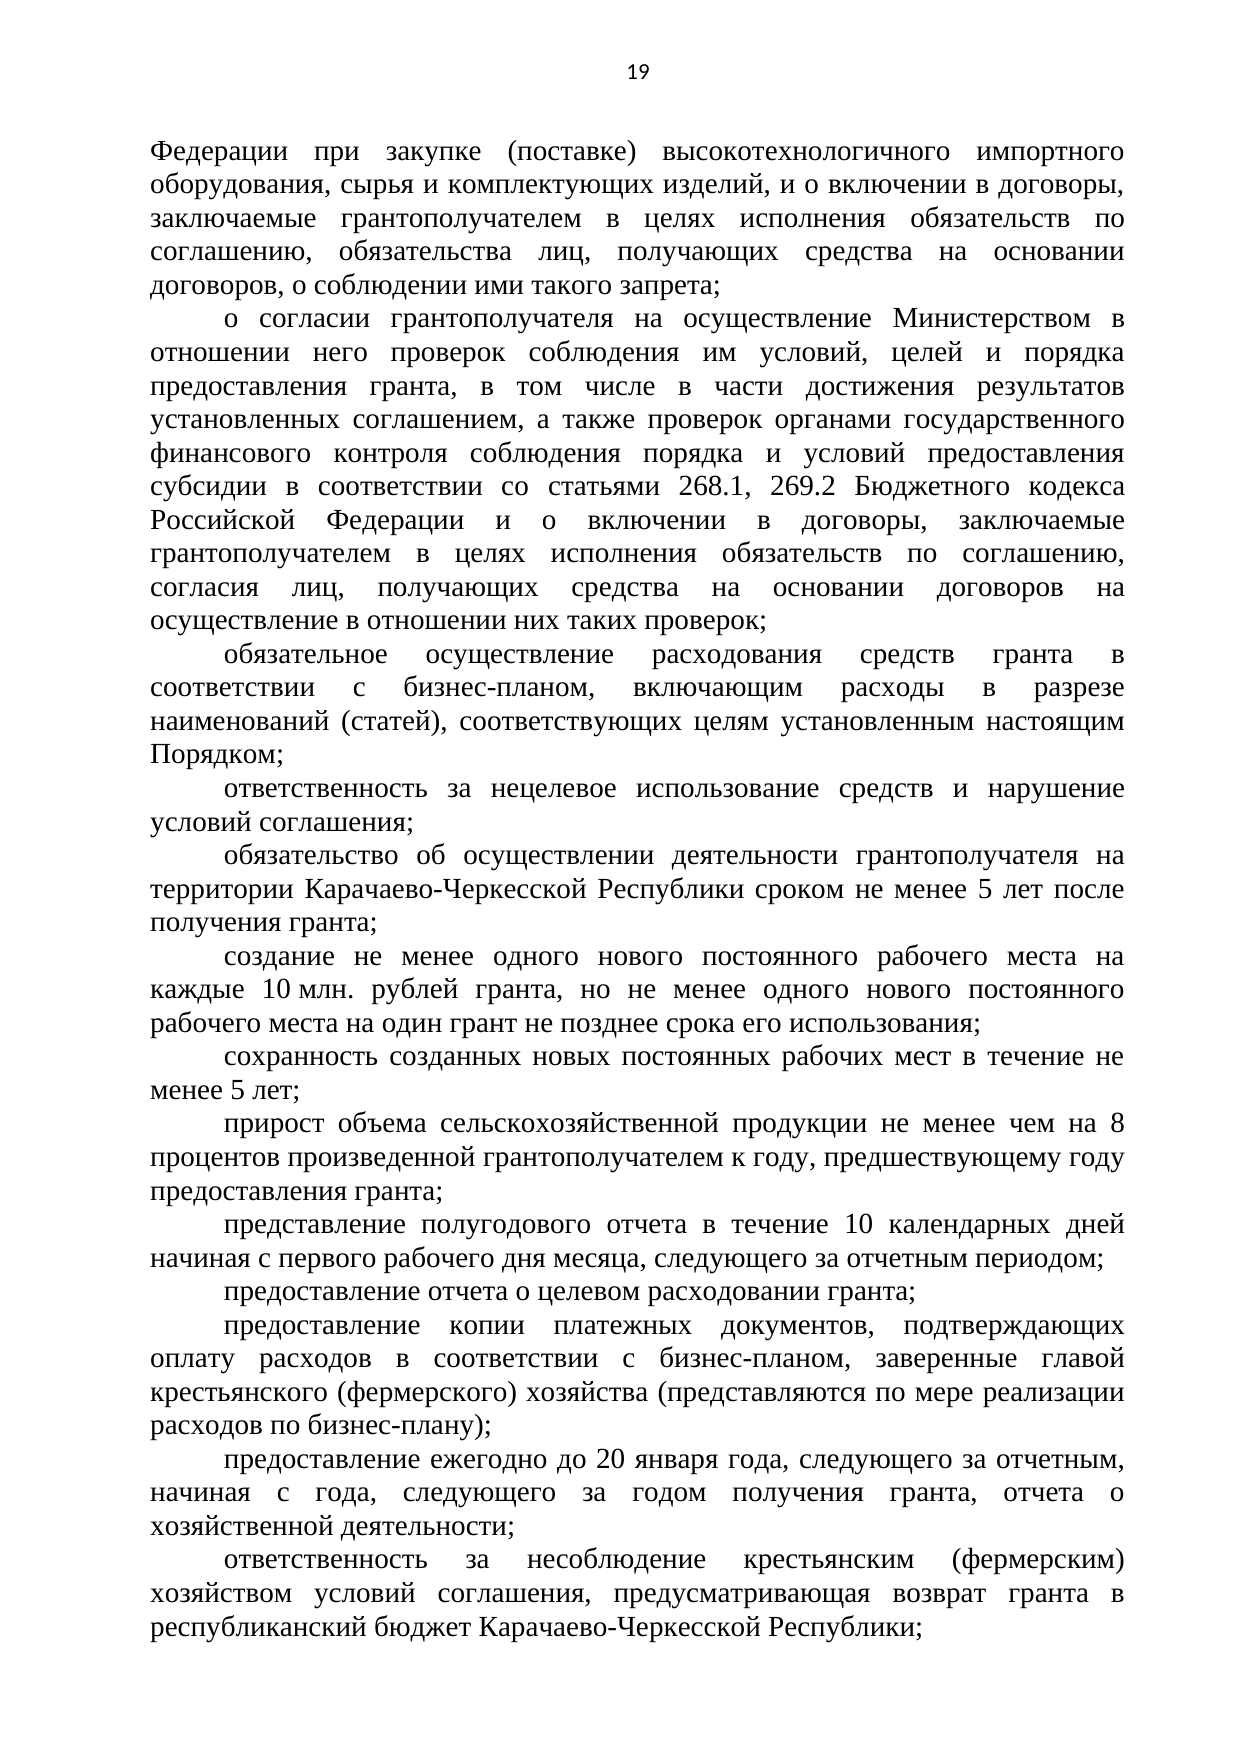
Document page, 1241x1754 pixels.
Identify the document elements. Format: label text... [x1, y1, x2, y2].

text обязательство об осуществлении деятельности грантополучателя на территории Карачаево-Черкесской Республики сроком не менее 5 лет после получения гранта; [150, 837, 1126, 938]
text представление полугодового отчета в течение 10 календарных дней начиная с первого рабочего дня месяца, следующего за отчетным периодом; [150, 1206, 1126, 1273]
text предоставление ежегодно до 20 января года, следующего за отчетным, начиная с года, следующего за годом получения гранта, отчета о хозяйственной деятельности; [150, 1441, 1126, 1542]
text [150, 133, 1126, 301]
text предоставление отчета о целевом расходовании гранта; [150, 1273, 1126, 1307]
text о согласии грантополучателя на осуществление Министерством в отношении него проверок соблюдения им условий, целей и порядка предоставления гранта, в том числе в части достижения результатов установленных соглашением, а также проверок органами государственного финансового контроля соблюдения порядка и условий предоставления субсидии в соответствии со статьями 268.1, 269.2 Бюджетного кодекса Российской Федерации и о включении в договоры, заключаемые грантополучателем в целях исполнения обязательств по соглашению, согласия лиц, получающих средства на основании договоров на осуществление в отношении них таких проверок; [150, 301, 1126, 636]
text ответственность за нецелевое использование средств и нарушение условий соглашения; [150, 770, 1126, 837]
text ответственность за несоблюдение крестьянским (фермерским) хозяйством условий соглашения, предусматривающая возврат гранта в республиканский бюджет Карачаево-Черкесской Республики; [150, 1542, 1126, 1642]
text предоставление копии платежных документов, подтверждающих оплату расходов в соответствии с бизнес-планом, заверенные главой крестьянского (фермерского) хозяйства (представляются по мере реализации расходов по бизнес-плану); [150, 1307, 1126, 1441]
text прирост объема сельскохозяйственной продукции не менее чем на 8 процентов произведенной грантополучателем к году, предшествующему году предоставления гранта; [150, 1106, 1126, 1206]
text обязательное осуществление расходования средств гранта в соответствии с бизнес-планом, включающим расходы в разрезе наименований (статей), соответствующих целям установленным настоящим Порядком; [150, 636, 1126, 770]
text создание не менее одного нового постоянного рабочего места на каждые 10 млн. рублей гранта, но не менее одного нового постоянного рабочего места на один грант не позднее срока его использования; [150, 938, 1126, 1038]
text сохранность созданных новых постоянных рабочих мест в течение не менее 5 лет; [150, 1038, 1126, 1106]
